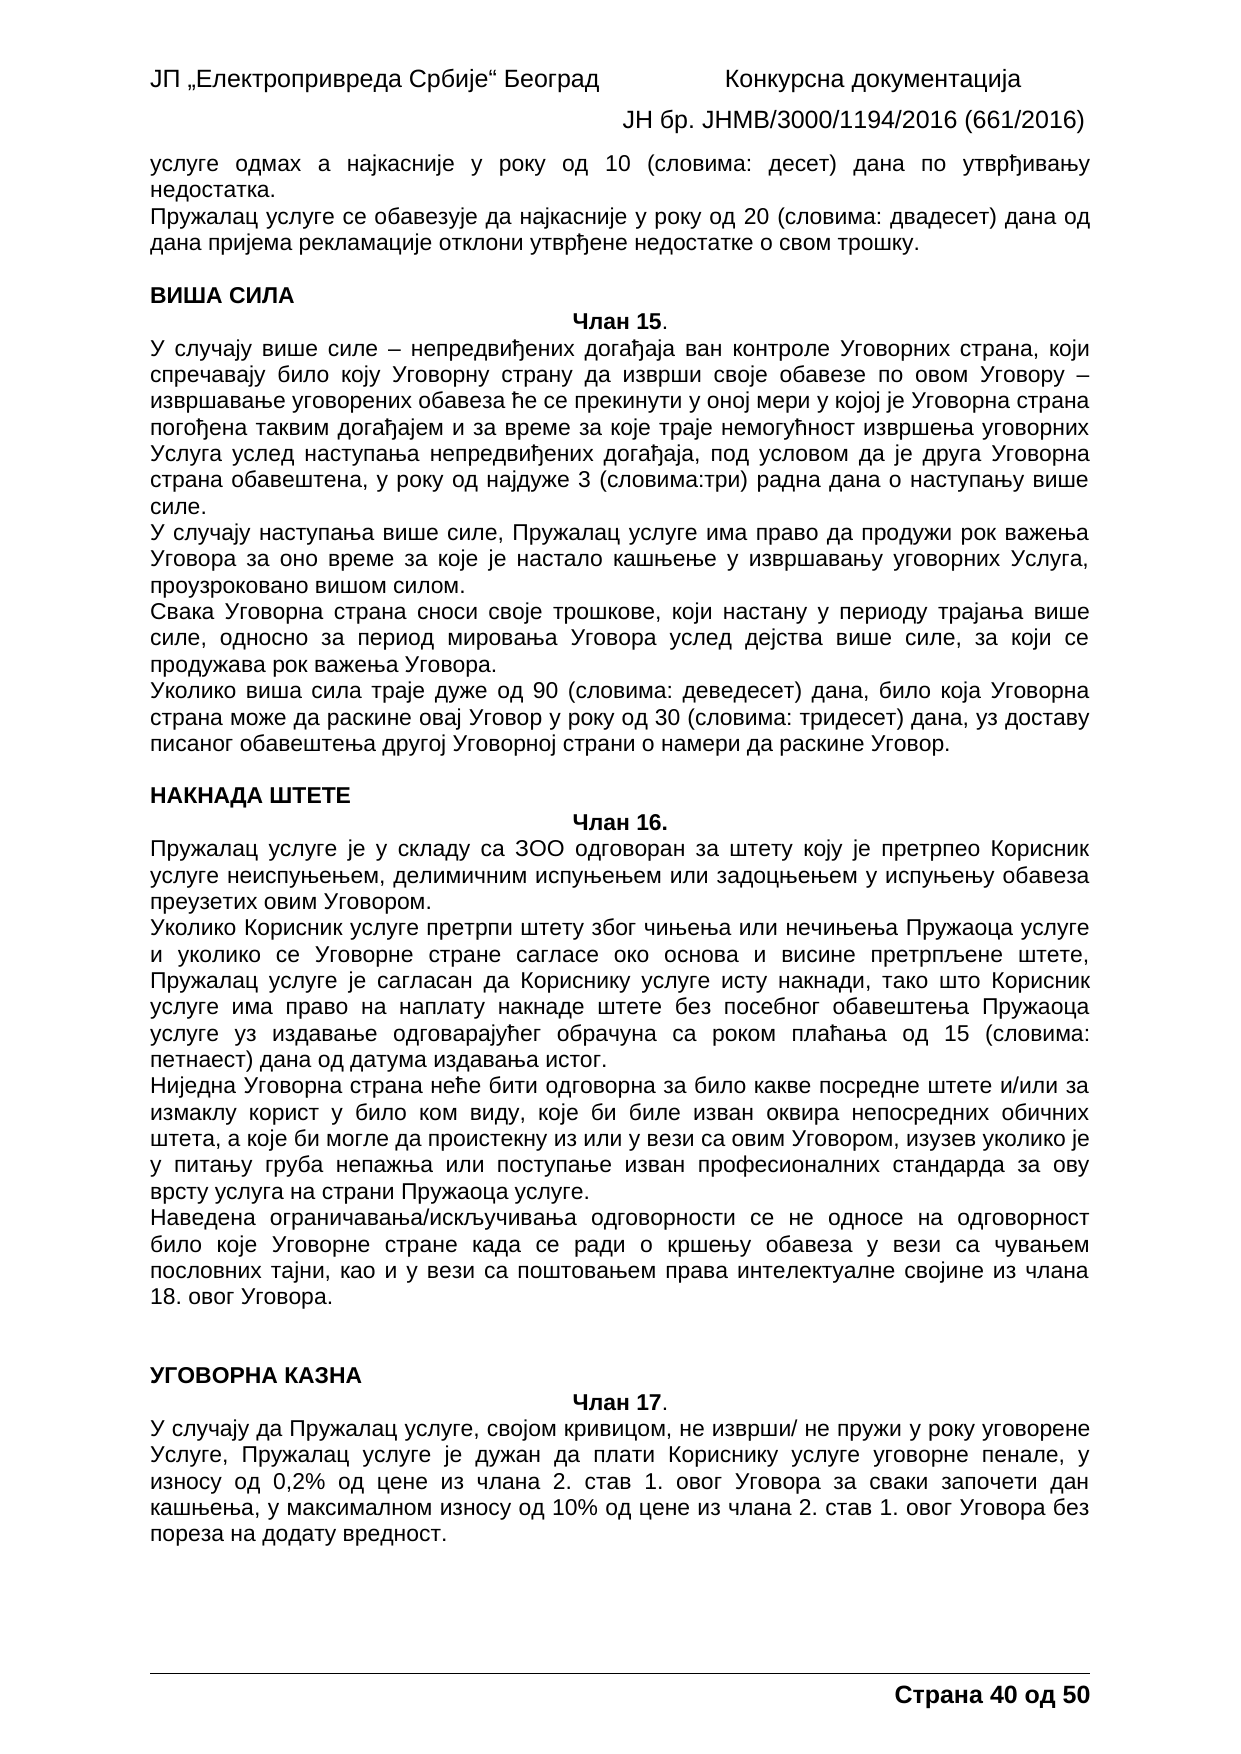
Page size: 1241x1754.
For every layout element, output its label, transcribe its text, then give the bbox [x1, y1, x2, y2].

text Наведена ограничавања/искључивања одговорности се не односе на одговорност било које Уговорне стране када се ради о кршењу обавеза у вези са чувањем пословних тајни, као и у вези са поштовањем права интелектуалне својине из члана 18. овог Уговора. [150, 1204, 1090, 1309]
text Члан 15. [150, 308, 1090, 334]
text Ниједна Уговорна страна неће бити одговорна за било какве посредне штете и/или за измаклу корист у било ком виду, које би биле изван оквира непосредних обичних штета, а које би могле да проистекну из или у вези са овим Уговором, изузев уколико је у питању груба непажња или поступање изван професионалних стандарда за ову врсту услуга на страни Пружаоца услуге. [150, 1072, 1090, 1204]
text У случају наступања више силе, Пружалац услуге има право да продужи рок важења Уговора за оно време за које је настало кашњење у извршавању уговорних Услуга, проузроковано вишом силом. [150, 519, 1090, 598]
text УГОВОРНА КАЗНА [150, 1362, 1090, 1389]
text У случају да Пружалац услуге, својом кривицом, не изврши/ не пружи у року уговорене Услуге, Пружалац услуге је дужан да плати Кориснику услуге уговорне пенале, у износу од 0,2% од цене из члана 2. став 1. овог Уговора за сваки започети дан кашњења, у максималном износу од 10% од цене из члана 2. став 1. овог Уговора без пореза на додату вредност. [150, 1415, 1090, 1547]
text НАКНАДА ШТЕТЕ [150, 782, 1090, 809]
text Члан 17. [150, 1389, 1090, 1415]
text Уколико Корисник услуге претрпи штету због чињења или нечињења Пружаоца услуге и уколико се Уговорне стране сагласе око основа и висине претрпљене штете, Пружалац услуге је сагласан да Кориснику услуге исту накнади, тако што Корисник услуге има право на наплату накнаде штете без посебног обавештења Пружаоца услуге уз издавање одговарајућег обрачуна са роком плаћања од 15 (словима: петнаест) дана од датума издавања истог. [150, 914, 1090, 1072]
text Пружалац услуге се обавезује да најкасније у року од 20 (словима: двадесет) дана од дана пријема рекламације отклони утврђене недостатке о свом трошку. [150, 203, 1090, 255]
text Члан 16. [150, 809, 1090, 835]
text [150, 150, 1090, 203]
text Свака Уговорна страна сноси своје трошкове, који настану у периоду трајања више силе, односно за период мировања Уговора услед дејства више силе, за који се продужава рок важења Уговора. [150, 598, 1090, 677]
text Уколико виша сила траје дуже од 90 (словима: деведесет) дана, било која Уговорна страна може да раскине овај Уговор у року од 30 (словима: тридесет) дана, уз доставу писаног обавештења другој Уговорној страни о намери да раскине Уговор. [150, 677, 1090, 756]
text Пружалац услуге је у складу са ЗОО одговоран за штету коју је претрпео Корисник услуге неиспуњењем, делимичним испуњењем или задоцњењем у испуњењу обавеза преузетих овим Уговором. [150, 835, 1090, 914]
text ВИША СИЛА [150, 282, 1090, 308]
text У случају више силе – непредвиђених догађаја ван контроле Уговорних страна, који спречавају било коју Уговорну страну да изврши своје обавезе по овом Уговору – извршавање уговорених обавеза ће се прекинути у оној мери у којој је Уговорна страна погођена таквим догађајем и за време за које траје немогућност извршења уговорних Услуга услед наступања непредвиђених догађаја, под условом да је друга Уговорна страна обавештена, у року од најдуже 3 (словима:три) радна дана о наступању више силе. [150, 334, 1090, 519]
